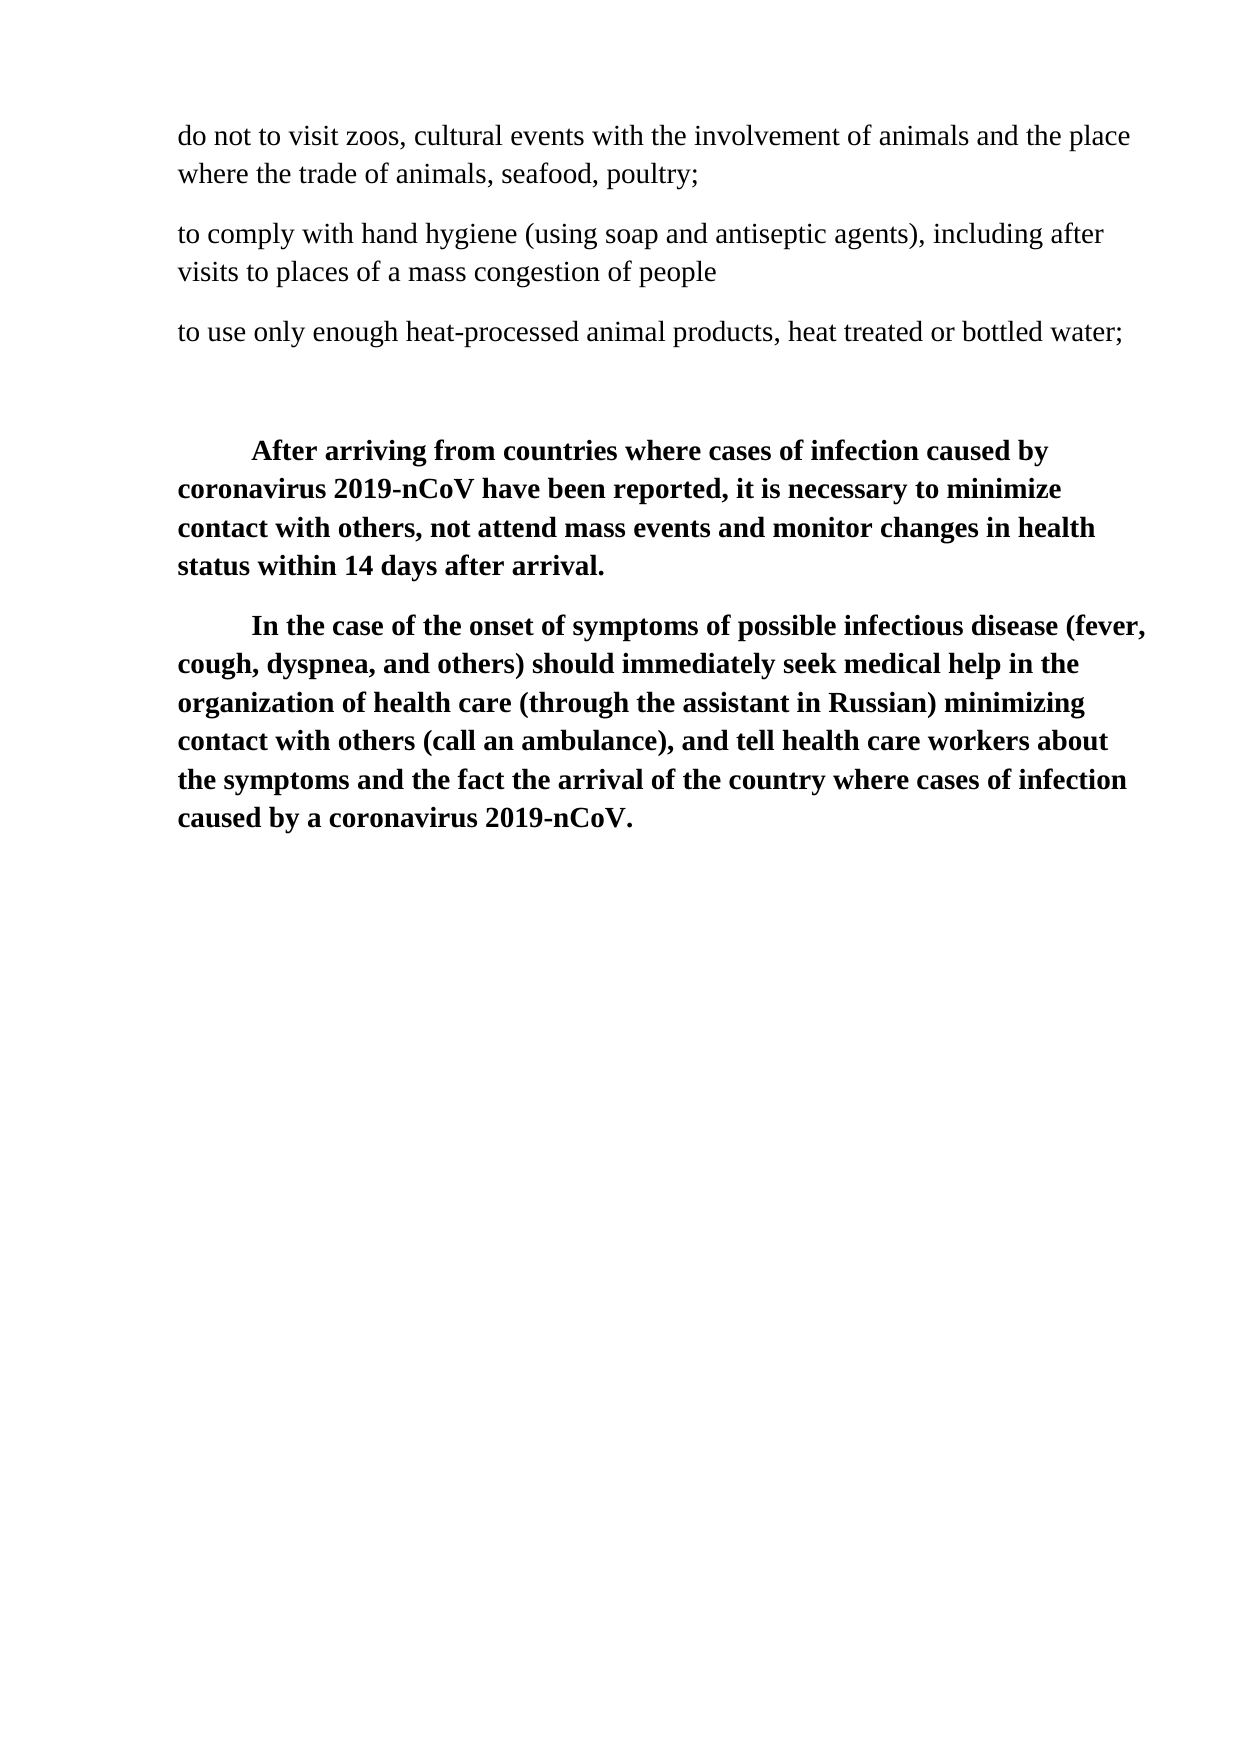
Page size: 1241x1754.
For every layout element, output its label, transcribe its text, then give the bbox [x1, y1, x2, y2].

text to use only enough heat-processed animal products, heat treated or bottled water; [177, 314, 1152, 347]
text In the case of the onset of symptoms of possible infectious disease (fever, cough, dyspnea, and others) should immediately seek medical help in the organization of health care (through the assistant in Russian) minimizing contact with others (call an ambulance), and tell health care workers about the symptoms and the fact the arrival of the country where cases of infection caused by a coronavirus 2019-nCoV. [177, 608, 1152, 834]
text After arriving from countries where cases of infection caused by coronavirus 2019-nCoV have been reported, it is necessary to minimize contact with others, not attend mass events and monitor changes in health status within 14 days after arrival. [177, 433, 1152, 582]
text to comply with hand hygiene (using soap and antiseptic agents), including after visits to places of a mass congestion of people [177, 216, 1152, 288]
text do not to visit zoos, cultural events with the involvement of animals and the place where the trade of animals, seafood, poultry; [177, 118, 1152, 190]
